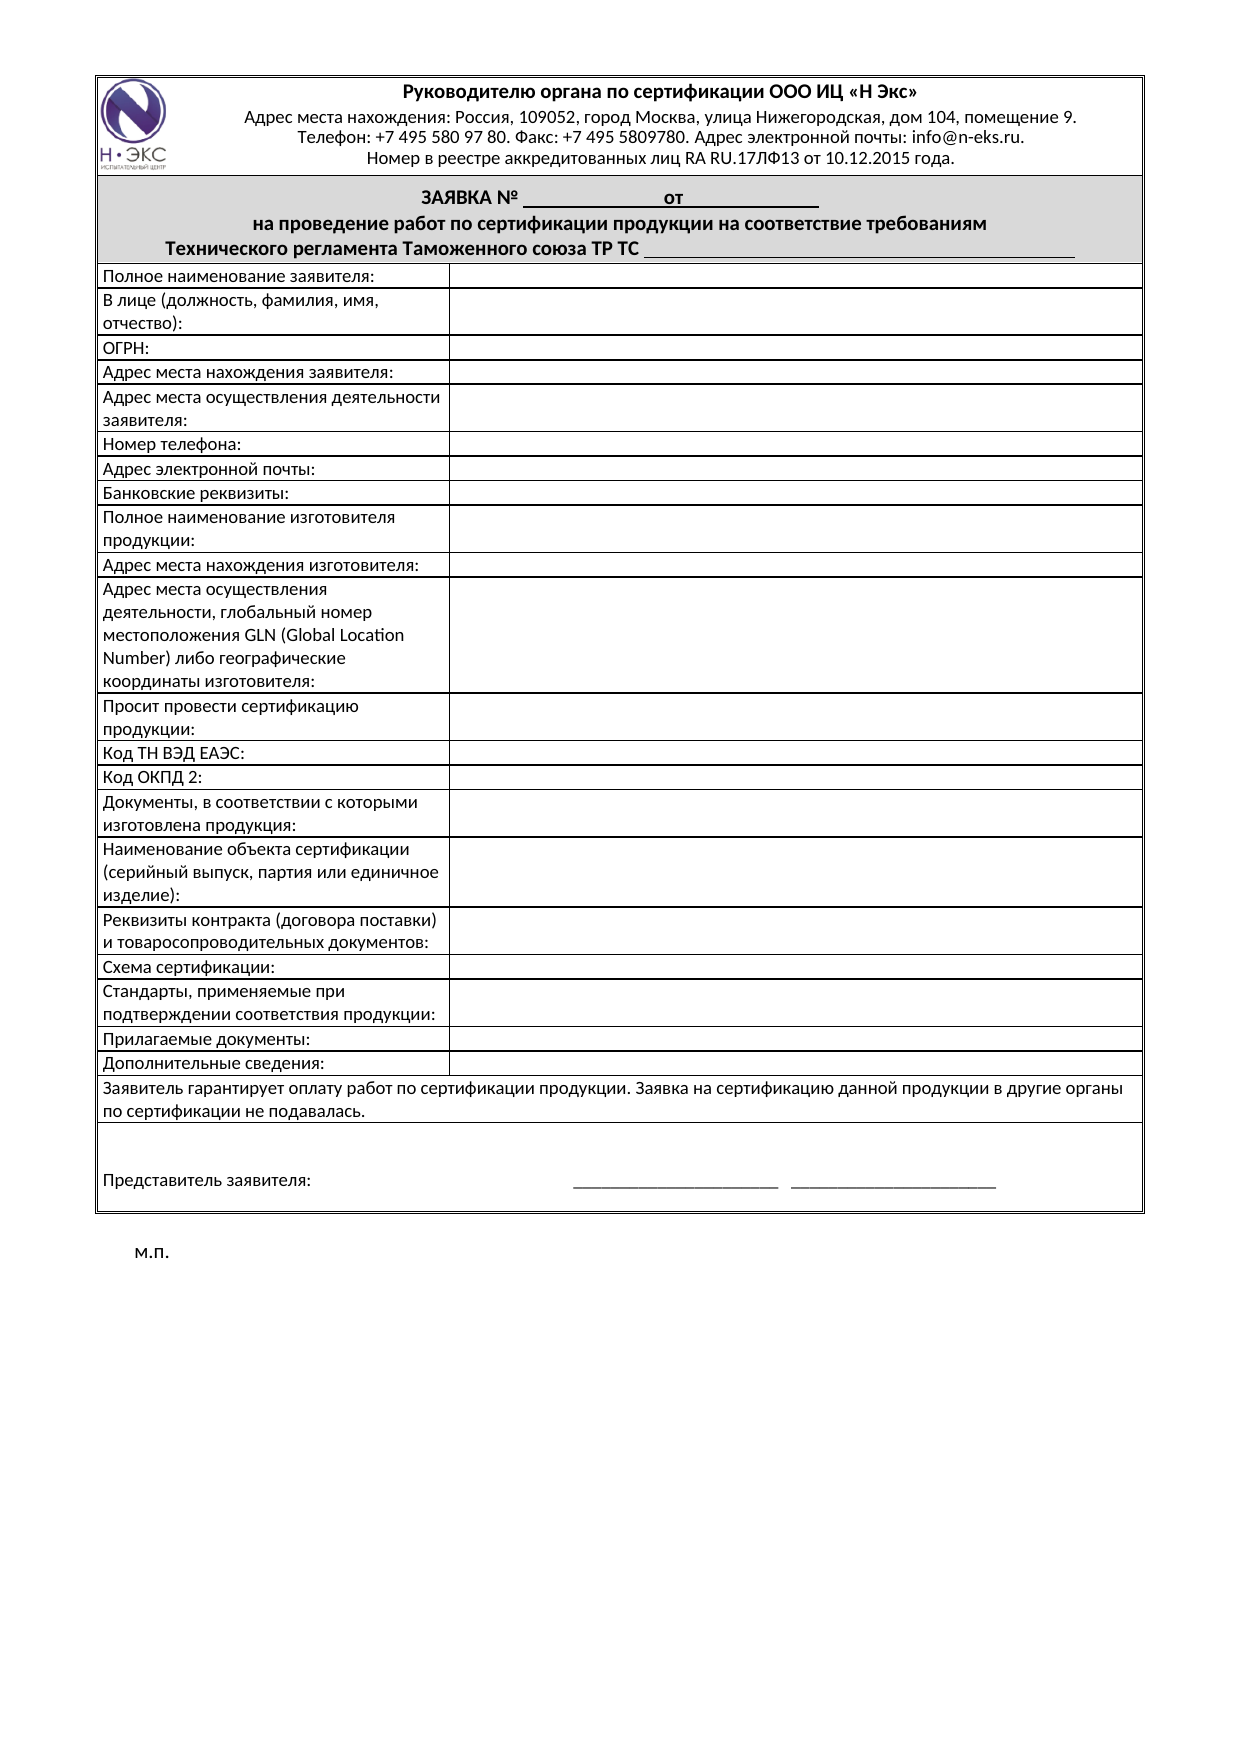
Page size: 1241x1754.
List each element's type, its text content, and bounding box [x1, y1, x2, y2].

table_cell [450, 1027, 1142, 1050]
table_cell [450, 385, 1142, 431]
table_cell [450, 694, 1142, 739]
table_cell Просит провести сертификацию продукции: [98, 694, 449, 739]
table_cell Адрес места нахождения изготовителя: [98, 553, 449, 576]
table_cell Прилагаемые документы: [98, 1027, 449, 1050]
table_cell Адрес места нахождения заявителя: [98, 361, 449, 383]
table_cell [450, 741, 1142, 764]
table_cell [450, 336, 1142, 359]
table_cell [450, 1052, 1142, 1074]
table_cell Заявитель гарантирует оплату работ по сертификации продукции. Заявка на сертификацию данной продукции в другие органы по сертификации не подавалась. [98, 1076, 1142, 1122]
table_cell Документы, в соответствии с которыми изготовлена продукция: [98, 790, 449, 836]
table_cell [450, 361, 1142, 383]
table_cell [450, 578, 1142, 692]
table_cell [450, 838, 1142, 906]
text м.п. [134, 1239, 1165, 1264]
table_header Руководителю органа по сертификации ООО ИЦ «Н Экс» Адрес места нахождения: Россия, 109052, город Москва, улица Нижегородская, дом 104, помещение 9. Телефон: +7 495 580 97 80. Факс: +7 495 5809780. Адрес электронной почты: info@n-eks.ru. Номер в реестре аккредитованных лиц RA RU.17ЛФ13 от 10.12.2015 года. [178, 78, 1142, 175]
table_cell [450, 980, 1142, 1026]
table_cell ЗАЯВКА № от на проведение работ по сертификации продукции на соответствие требованиям Технического регламента Таможенного союза ТР ТС [98, 176, 1142, 262]
table_cell Полное наименование изготовителя продукции: [98, 506, 449, 552]
table_cell Дополнительные сведения: [98, 1052, 449, 1074]
table_cell Банковские реквизиты: [98, 481, 449, 504]
table_cell [450, 432, 455, 455]
table_cell Адрес места осуществления деятельности заявителя: [98, 385, 449, 431]
table_cell [1138, 457, 1142, 480]
table_cell [450, 481, 1142, 504]
table_cell [1138, 432, 1142, 455]
table_cell [450, 908, 1142, 954]
table_cell [450, 264, 1142, 287]
table_cell ОГРН: [98, 336, 449, 359]
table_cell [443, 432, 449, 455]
table_cell [450, 553, 1142, 576]
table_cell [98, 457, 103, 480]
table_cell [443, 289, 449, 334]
table_cell Адрес места осуществления деятельности, глобальный номер местоположения GLN (Global Location Number) либо географические координаты изготовителя: [98, 578, 449, 692]
table_cell Код ТН ВЭД ЕАЭС: [98, 741, 449, 764]
table_cell [450, 289, 1142, 334]
table_cell Наименование объекта сертификации (серийный выпуск, партия или единичное изделие): [98, 838, 449, 906]
table_cell [450, 955, 1142, 978]
table_cell [450, 766, 1142, 788]
table_cell Реквизиты контракта (договора поставки) и товаросопроводительных документов: [98, 908, 449, 954]
table_cell [450, 457, 455, 480]
table_cell [450, 790, 1142, 836]
table_header [98, 78, 178, 175]
table_cell Полное наименование заявителя: [98, 264, 449, 287]
table_cell [450, 506, 1142, 552]
table_cell Стандарты, применяемые при подтверждении соответствия продукции: [98, 980, 449, 1026]
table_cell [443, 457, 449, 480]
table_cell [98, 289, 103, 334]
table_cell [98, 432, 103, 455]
table_cell Схема сертификации: [98, 955, 449, 978]
table_cell Код ОКПД 2: [98, 766, 449, 788]
table_cell Представитель заявителя: ______________________ ______________________ [98, 1123, 1142, 1211]
